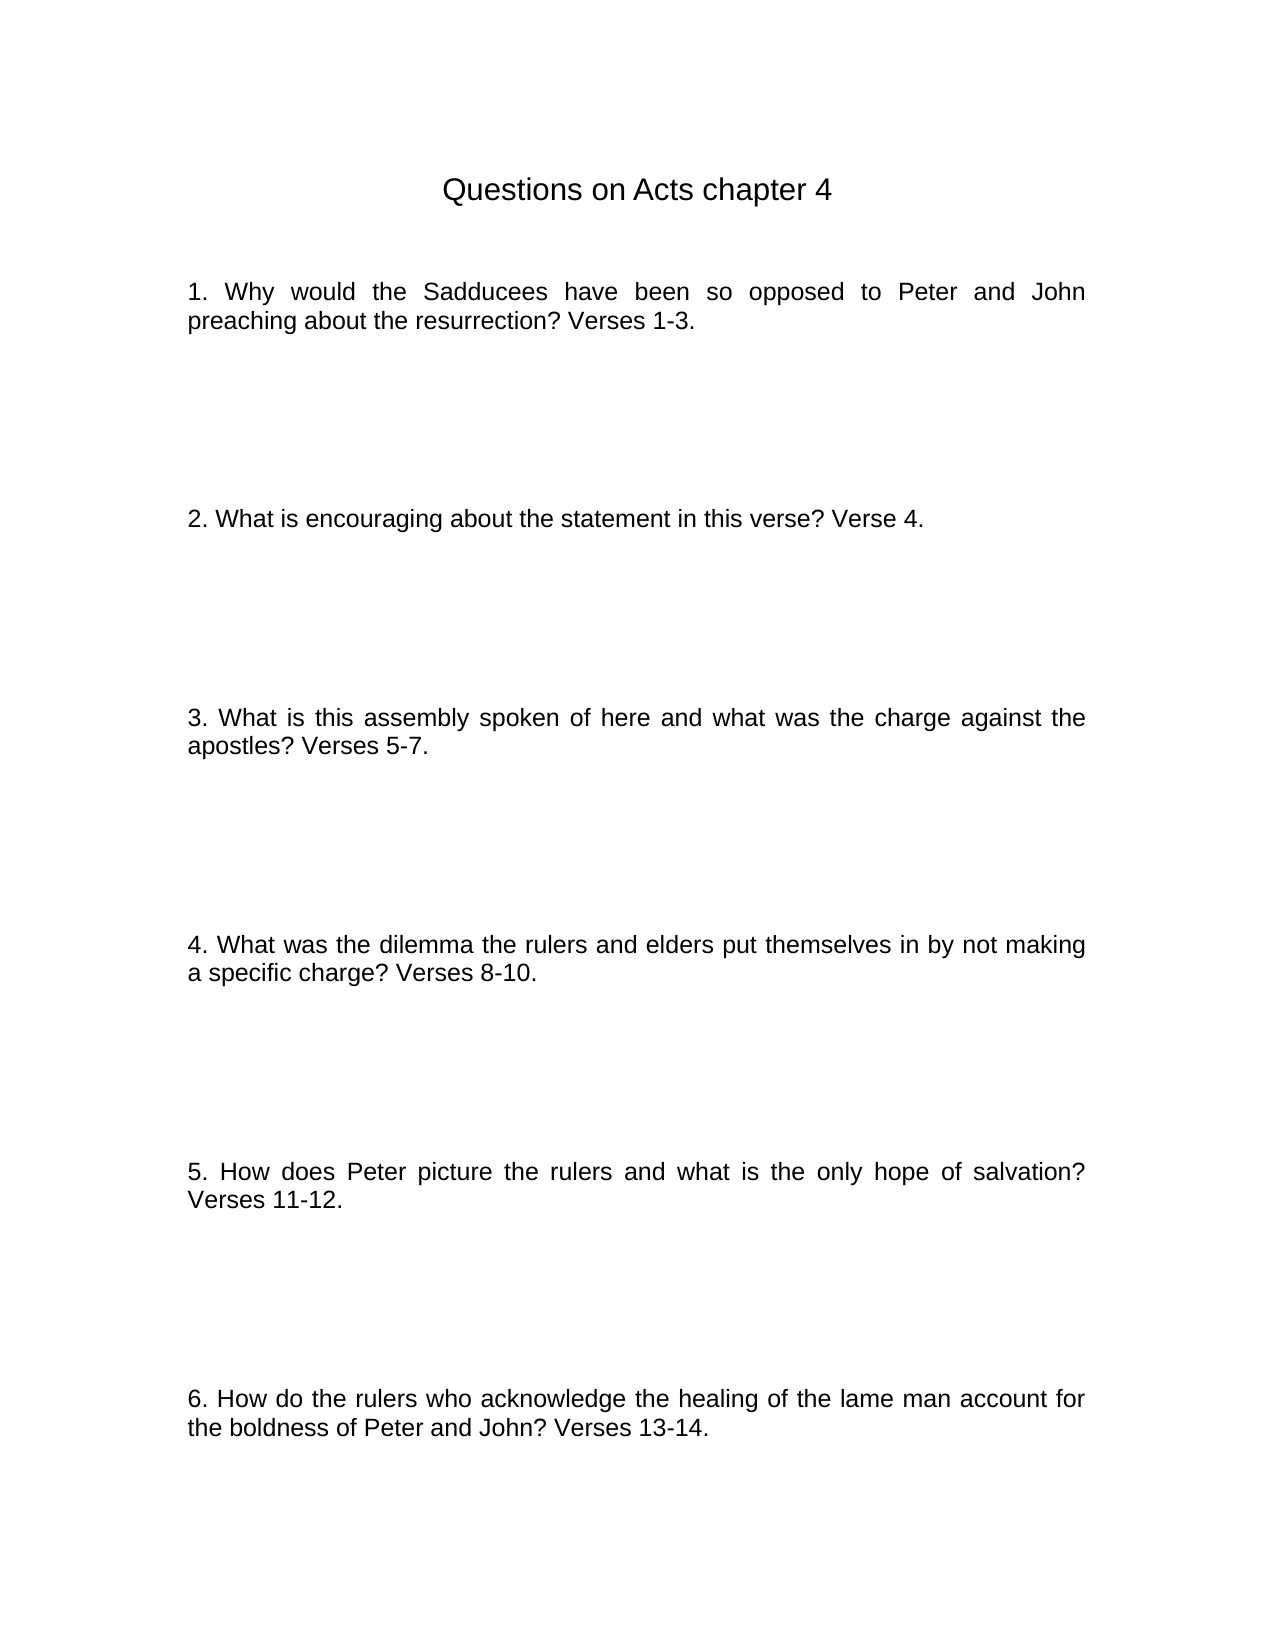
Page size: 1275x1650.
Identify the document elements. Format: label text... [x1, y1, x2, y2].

list 1. Why would the Sadducees have been so opposed to Peter and John preaching about the resurrection? Verses 1-3. [187, 277, 1087, 335]
list 2. What is encouraging about the statement in this verse? Verse 4. [187, 504, 1087, 533]
list 6. How do the rulers who acknowledge the healing of the lame man account for the boldness of Peter and John? Verses 13-14. [187, 1384, 1087, 1441]
list 4. What was the dilemma the rulers and elders put themselves in by not making a specific charge? Verses 8-10. [187, 930, 1087, 987]
list 3. What is this assembly spoken of here and what was the charge against the apostles? Verses 5-7. [187, 703, 1087, 760]
list 5. How does Peter picture the rulers and what is the only hope of salvation? Verses 11-12. [187, 1157, 1087, 1214]
title Questions on Acts chapter 4 [187, 171, 1087, 207]
